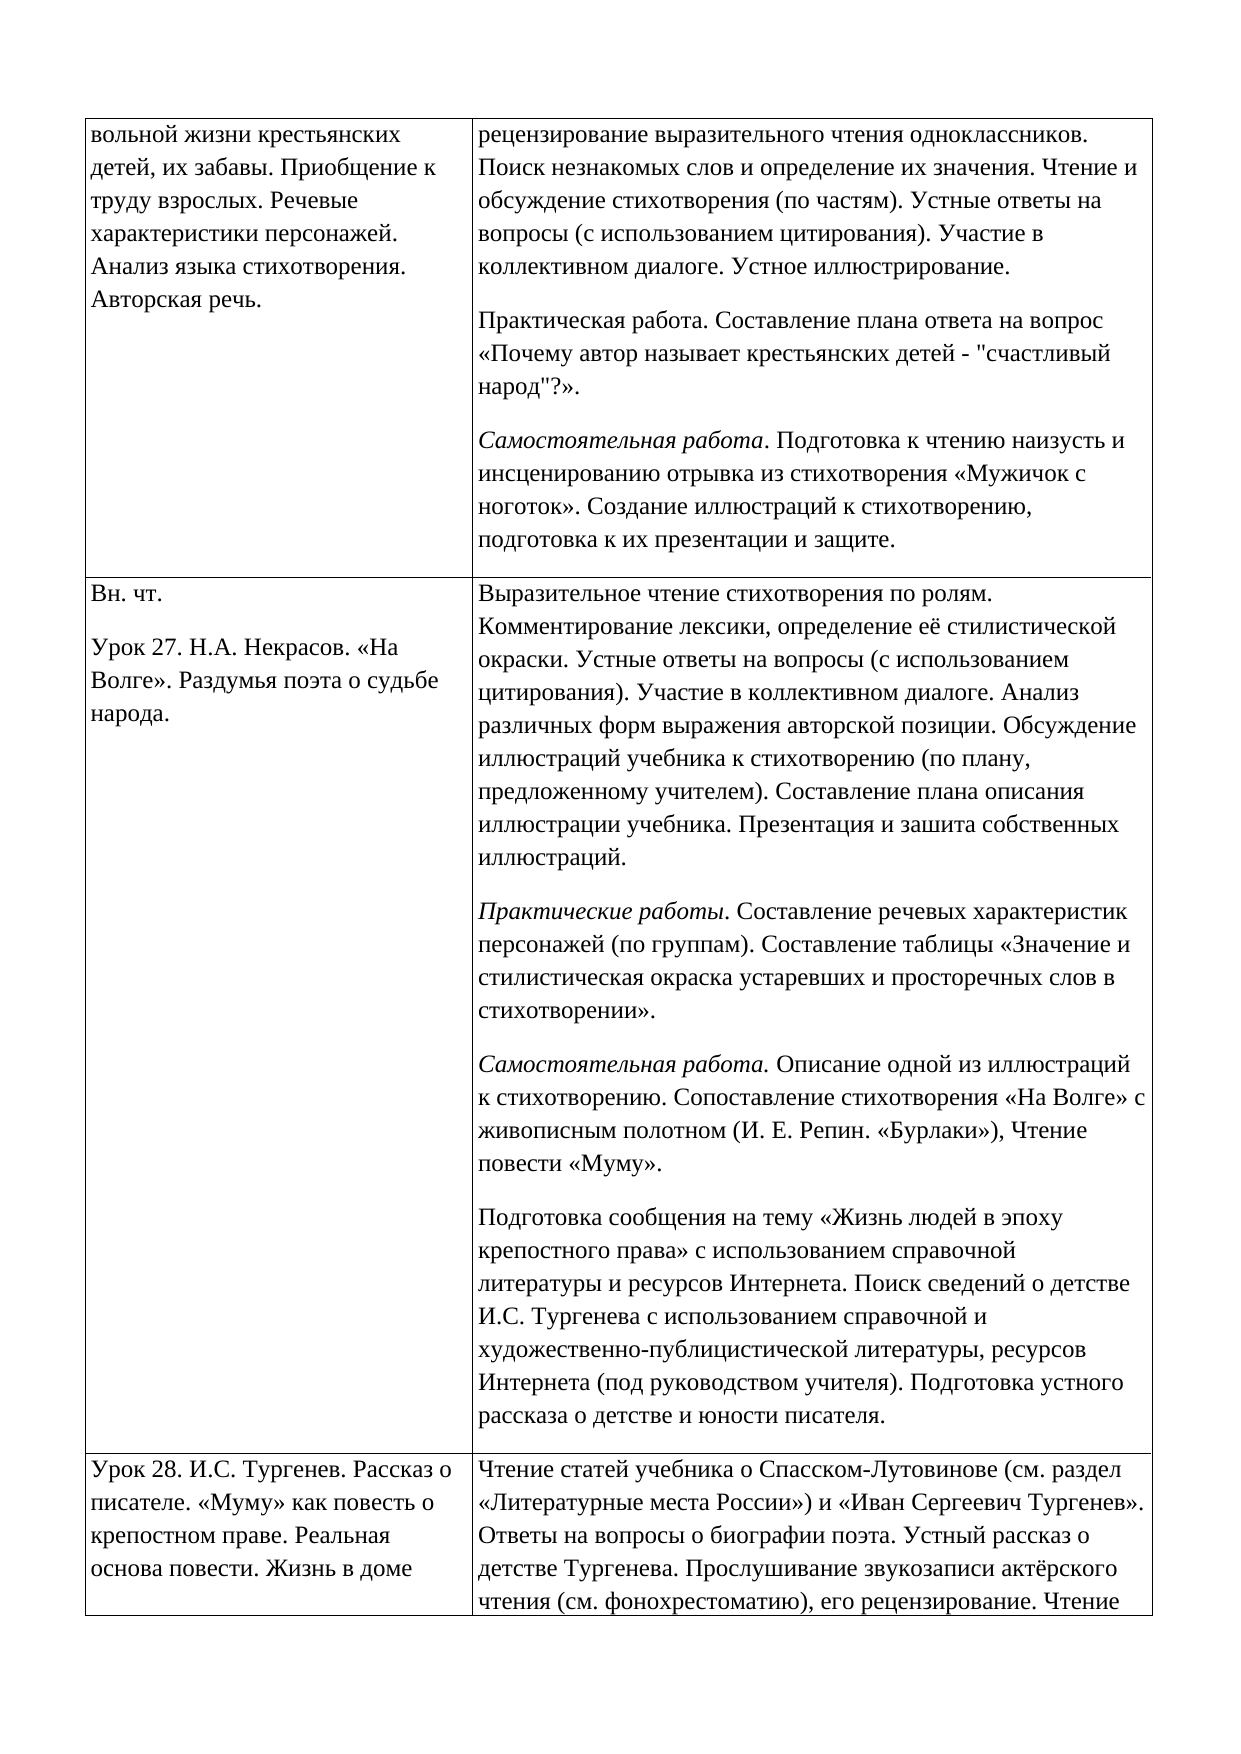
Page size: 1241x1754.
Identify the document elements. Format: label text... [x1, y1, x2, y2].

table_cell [473, 119, 1152, 577]
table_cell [86, 1454, 472, 1615]
table_cell Вн. чт. Урок 27. Н.А. Некрасов. «На Волге». Раздумья поэта о судьбе народа. [86, 578, 472, 1453]
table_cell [473, 1453, 1152, 1615]
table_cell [86, 119, 472, 577]
table_cell Выразительное чтение стихотворения по ролям. Комментирование лексики, определение её стилистической окраски. Устные ответы на вопросы (с использованием цитирования). Участие в коллективном диалоге. Анализ различных форм выражения авторской позиции. Обсуждение иллюстраций учебника к стихотворению (по плану, предложенному учителем). Составление плана описания иллюстрации учебника. Презентация и зашита собственных иллюстраций. Практические работы. Составление речевых характеристик персонажей (по группам). Составление таблицы «Значение и стилистическая окраска устаревших и просторечных слов в стихотворении». Самостоятельная работа. Описание одной из иллюстраций к стихотворению. Сопоставление стихотворения «На Волге» с живописным полотном (И. Е. Репин. «Бурлаки»), Чтение повести «Муму». Подготовка сообщения на тему «Жизнь людей в эпоху крепостного права» с использованием справочной литературы и ресурсов Интернета. Поиск сведений о детстве И.С. Тургенева с использованием справочной и художественно-публицистической литературы, ресурсов Интернета (под руководством учителя). Подготовка устного рассказа о детстве и юности писателя. [473, 577, 1152, 1453]
